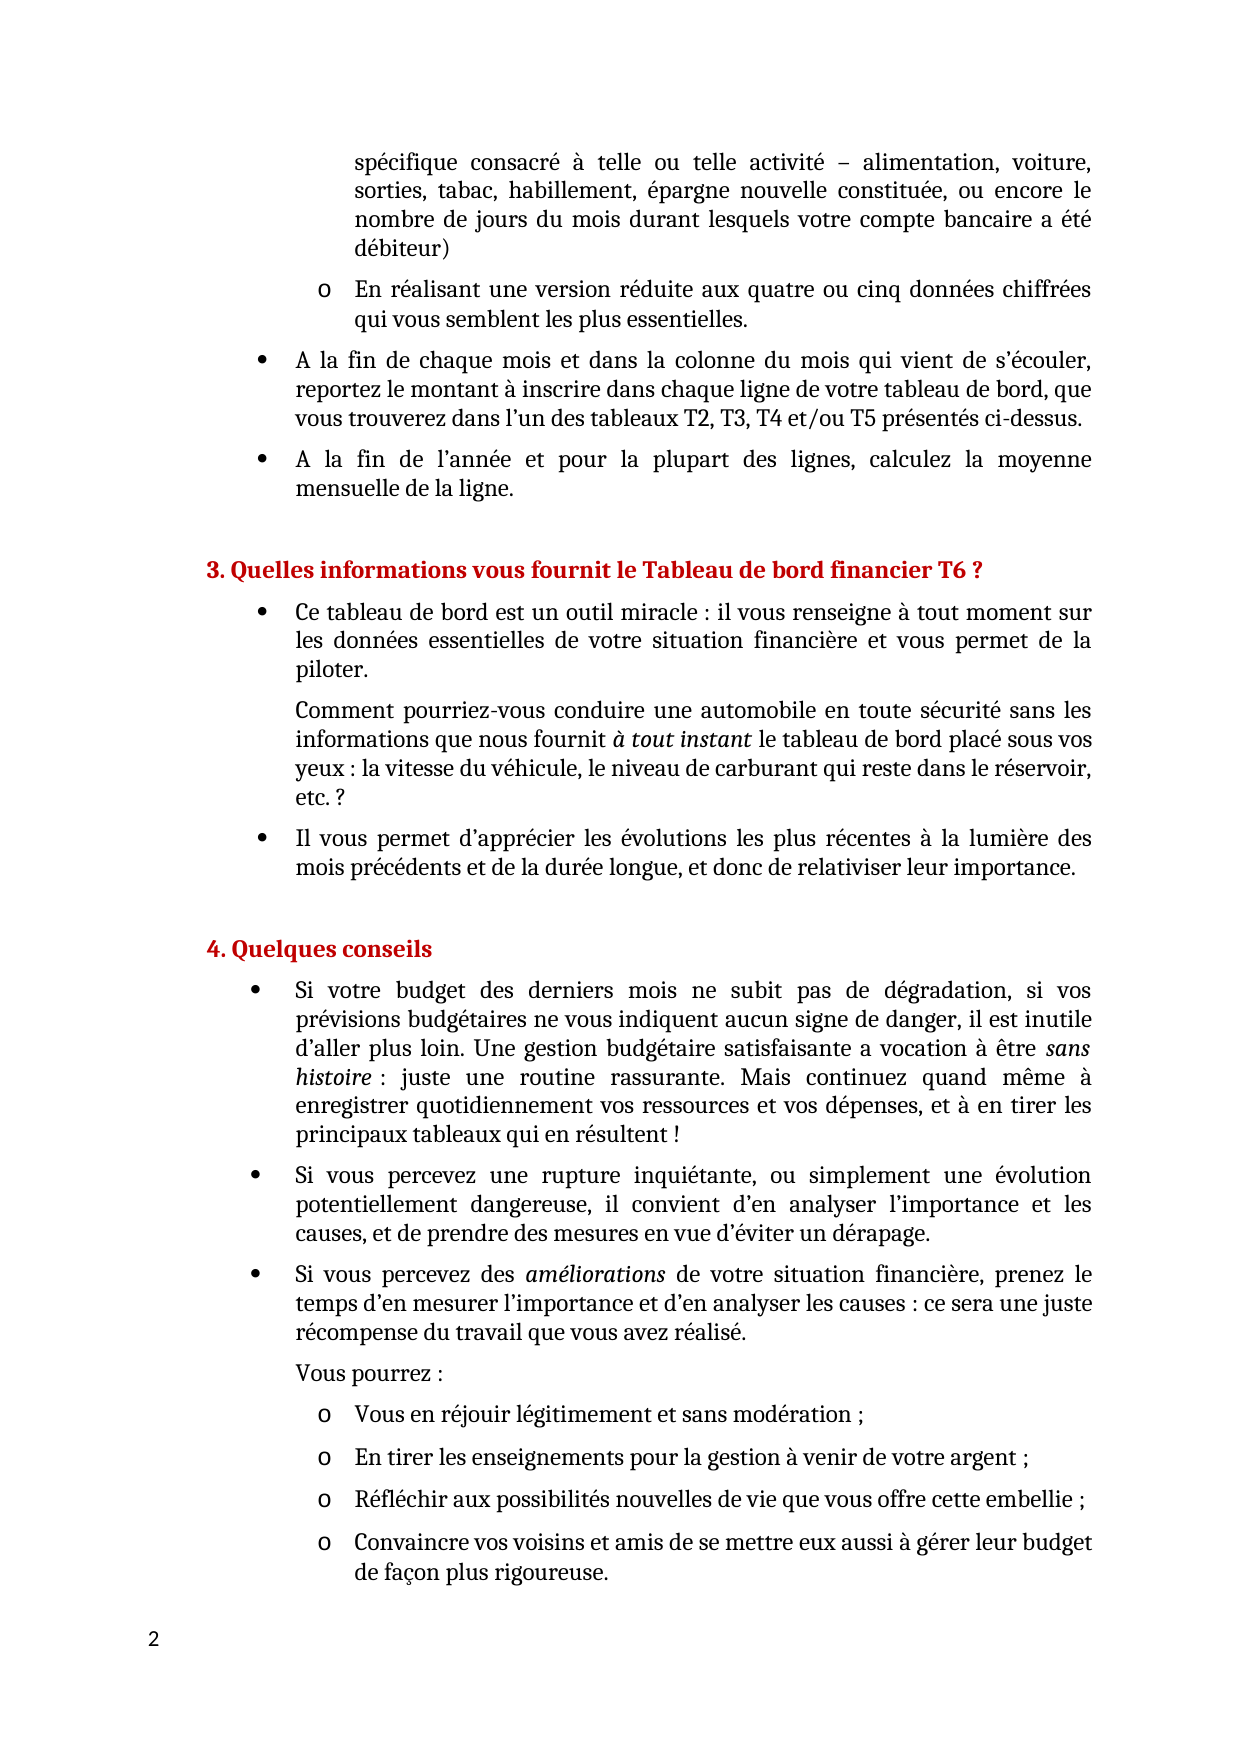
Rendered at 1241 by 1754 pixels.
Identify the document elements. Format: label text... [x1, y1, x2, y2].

list Vous pourrez : [295, 1359, 1093, 1388]
list A la fin de l’année et pour la plupart des lignes, calculez la moyenne mensuelle de la ligne. [258, 445, 1093, 503]
text 3. Quelles informations vous fournit le Tableau de bord financier T6 ? [207, 556, 1093, 585]
list Convaincre vos voisins et amis de se mettre eux aussi à gérer leur budget de façon plus rigoureuse. [317, 1528, 1093, 1586]
list A la fin de chaque mois et dans la colonne du mois qui vient de s’écouler, reportez le montant à inscrire dans chaque ligne de votre tableau de bord, que vous trouverez dans l’un des tableaux T2, T3, T4 et/ou T5 présentés ci-dessus. [258, 346, 1093, 433]
list Il vous permet d’apprécier les évolutions les plus récentes à la lumière des mois précédents et de la durée longue, et donc de relativiser leur importance. [258, 824, 1093, 881]
list Si vous percevez des améliorations de votre situation financière, prenez le temps d’en mesurer l’importance et d’en analyser les causes : ce sera une juste récompense du travail que vous avez réalisé. [251, 1260, 1093, 1346]
list Ce tableau de bord est un outil miracle : il vous renseigne à tout moment sur les données essentielles de votre situation financière et vous permet de la piloter. [258, 598, 1093, 684]
list En réalisant une version réduite aux quatre ou cinq données chiffrées qui vous semblent les plus essentielles. [317, 275, 1093, 334]
list Réfléchir aux possibilités nouvelles de vie que vous offre cette embellie ; [317, 1485, 1093, 1515]
list En tirer les enseignements pour la gestion à venir de votre argent ; [317, 1443, 1093, 1473]
list Comment pourriez-vous conduire une automobile en toute sécurité sans les informations que nous fournit à tout instant le tableau de bord placé sous vos yeux : la vitesse du véhicule, le niveau de carburant qui reste dans le réservoir, etc. ? [295, 696, 1093, 811]
list Vous en réjouir légitimement et sans modération ; [317, 1400, 1093, 1430]
list Si votre budget des derniers mois ne subit pas de dégradation, si vos prévisions budgétaires ne vous indiquent aucun signe de danger, il est inutile d’aller plus loin. Une gestion budgétaire satisfaisante a vocation à être sans histoire : juste une routine rassurante. Mais continuez quand même à enregistrer quotidiennement vos ressources et vos dépenses, et à en tirer les principaux tableaux qui en résultent ! [251, 976, 1093, 1149]
text 4. Quelques conseils [207, 935, 1093, 964]
list Si vous percevez une rupture inquiétante, ou simplement une évolution potentiellement dangereuse, il convient d’en analyser l’importance et les causes, et de prendre des mesures en vue d’éviter un dérapage. [251, 1161, 1093, 1248]
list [317, 148, 1093, 263]
